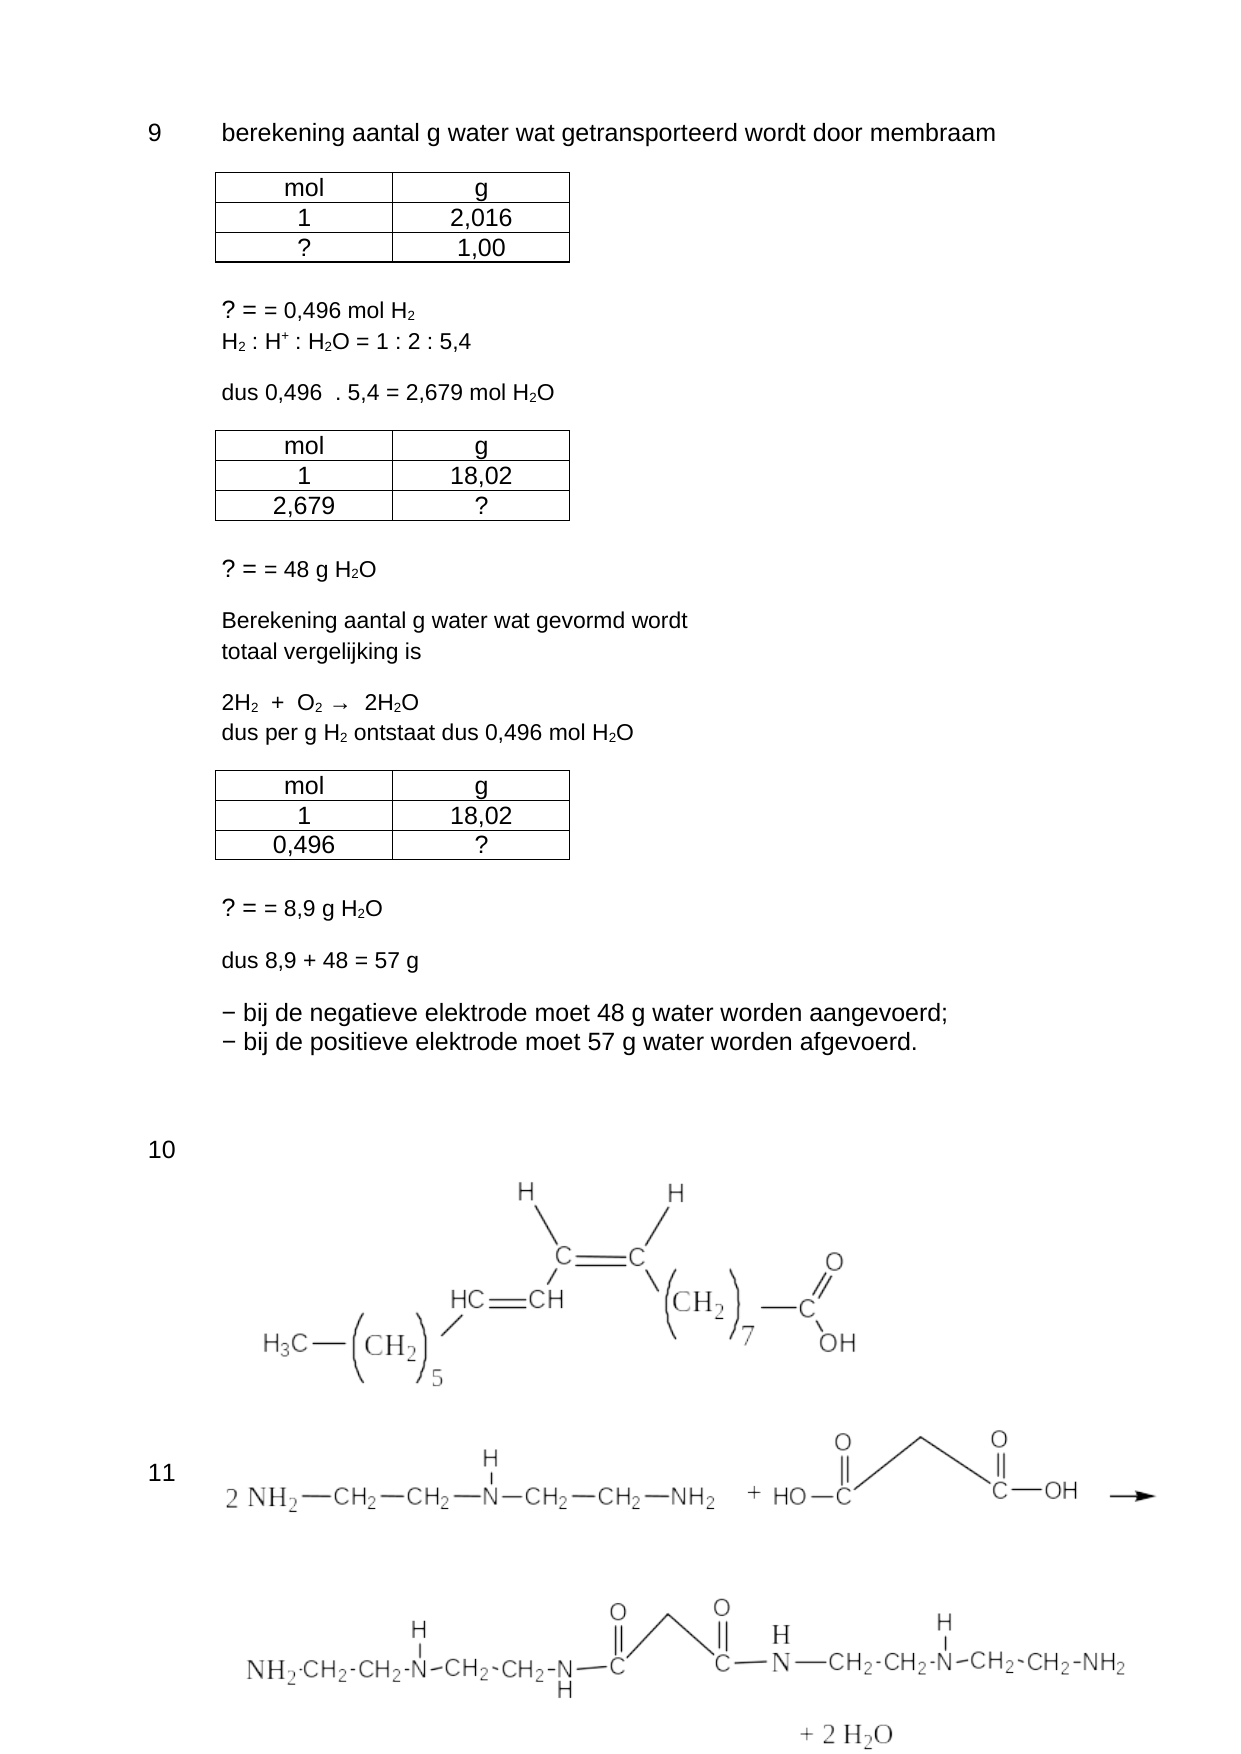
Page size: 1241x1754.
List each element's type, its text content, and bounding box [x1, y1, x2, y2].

table_cell 18,02 [393, 461, 569, 490]
text ? = = 0,496 mol H2 H2 : H+ : H2O = 1 : 2 : 5,4 [148, 262, 1092, 354]
table_cell 1 [216, 203, 392, 232]
table_cell 1 [216, 461, 392, 490]
text − bij de negatieve elektrode moet 48 g water worden aangevoerd; [148, 998, 1092, 1027]
text dus 0,496 . 5,4 = 2,679 mol H2O [148, 379, 1092, 405]
text ? = = 8,9 g H2O [148, 860, 1092, 922]
text 9 berekening aantal g water wat getransporteerd wordt door membraam [148, 118, 1092, 147]
table_cell 2,679 [216, 491, 392, 519]
table_header mol [216, 173, 392, 202]
text Berekening aantal g water wat gevormd wordt totaal vergelijking is [148, 607, 1092, 664]
text 11 [148, 1458, 841, 1487]
table_cell 2,016 [393, 203, 569, 232]
text 2H2 + O2 → 2H2O dus per g H2 ontstaat dus 0,496 mol H2O [148, 689, 1092, 745]
table_header g [393, 431, 569, 460]
text 11 [862, 1458, 1092, 1487]
table_cell 1 [216, 801, 392, 829]
table_cell ? [393, 831, 569, 859]
text ? = = 48 g H2O [148, 521, 1092, 582]
text 10 [148, 1135, 1092, 1163]
table_header mol [216, 771, 392, 800]
table_cell ? [216, 233, 392, 261]
table_header mol [216, 431, 392, 460]
text dus 8,9 + 48 = 57 g [148, 947, 1092, 973]
table_cell 1,00 [393, 233, 569, 261]
table_cell ? [393, 491, 569, 519]
table_header g [393, 173, 569, 202]
text − bij de positieve elektrode moet 57 g water worden afgevoerd. [148, 1027, 1092, 1056]
table_cell 18,02 [393, 801, 569, 829]
text 11 [843, 1458, 890, 1487]
table_header g [393, 771, 569, 800]
table_cell 0,496 [216, 831, 392, 859]
